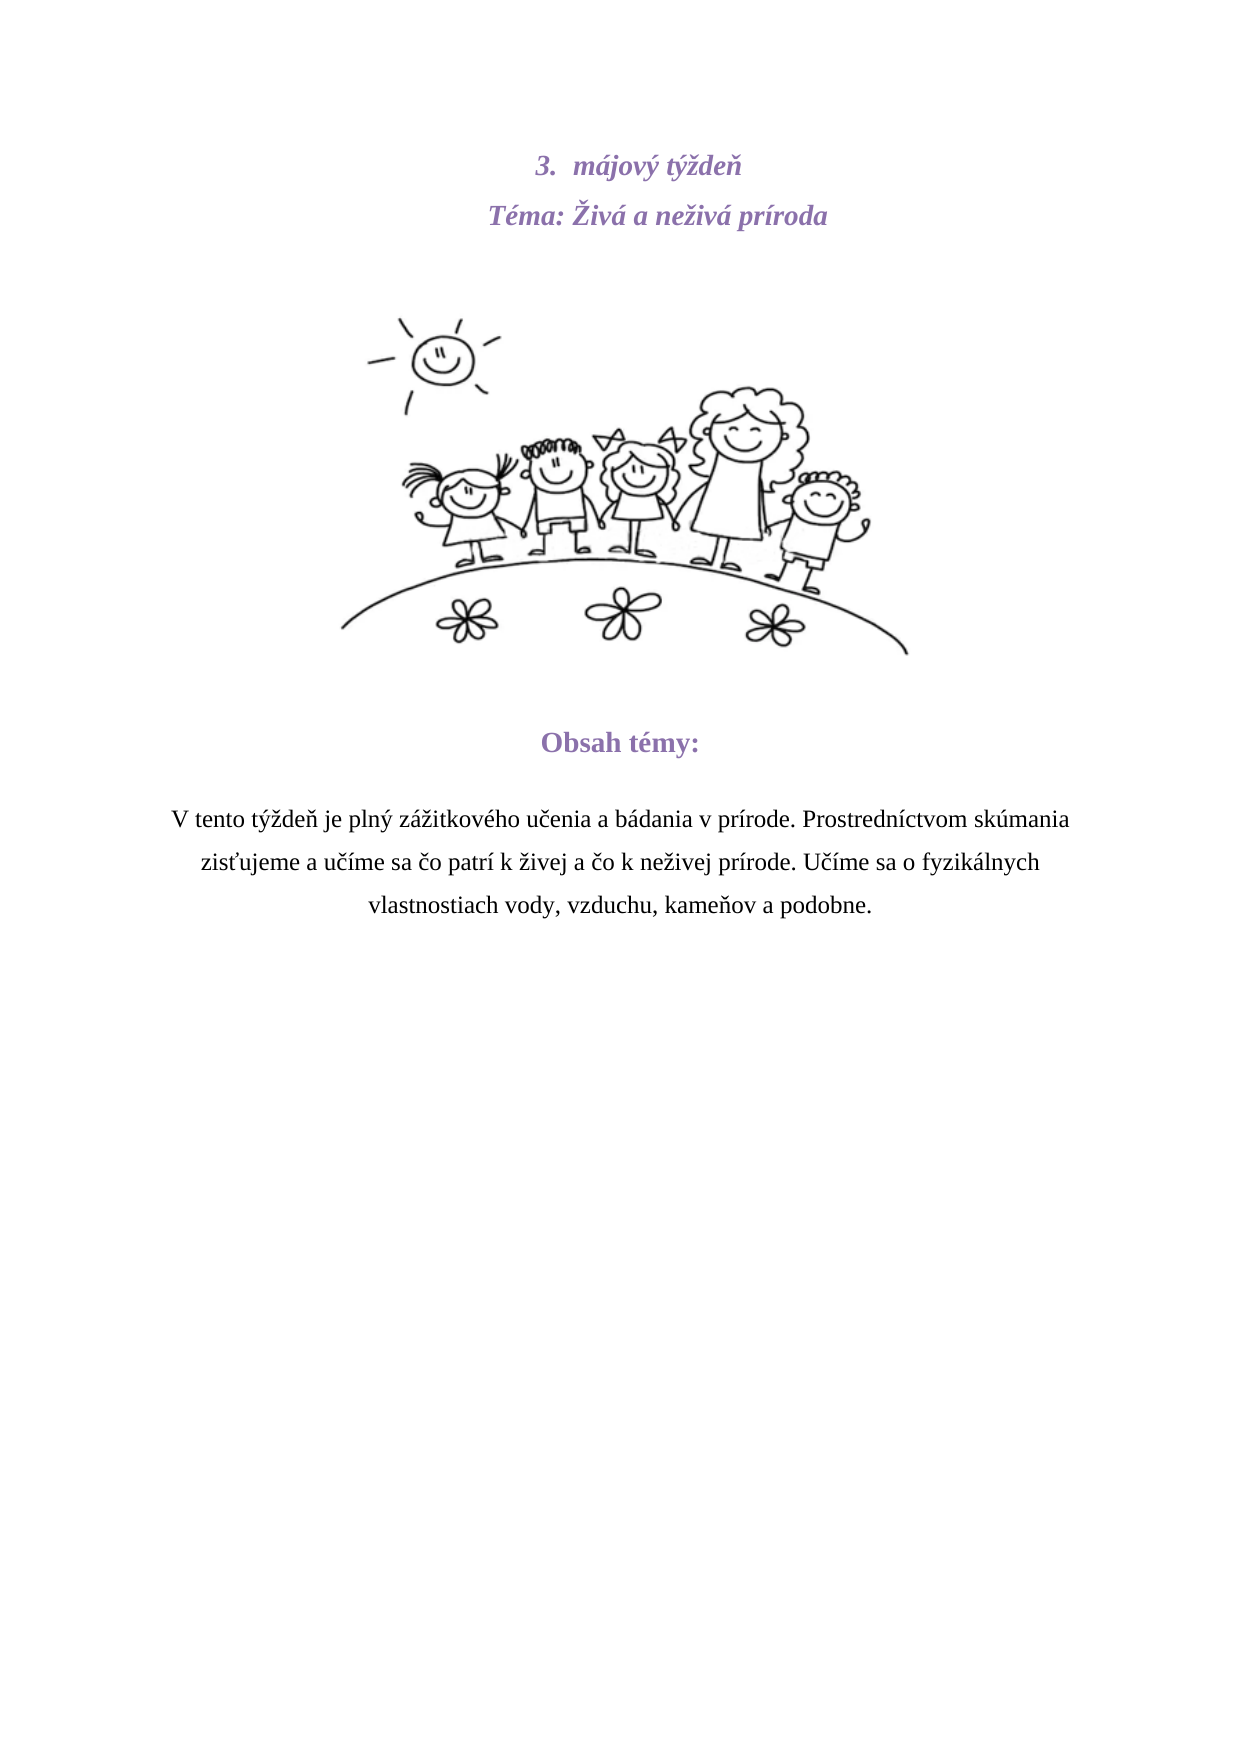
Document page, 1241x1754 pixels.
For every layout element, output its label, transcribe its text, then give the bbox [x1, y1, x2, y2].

text Obsah témy: [148, 725, 1092, 758]
text V tento týždeň je plný zážitkového učenia a bádania v prírode. Prostredníctvom skúmania zisťujeme a učíme sa čo patrí k živej a čo k neživej prírode. Učíme sa o fyzikálnych vlastnostiach vody, vzduchu, kameňov a podobne. [148, 804, 1092, 919]
list Téma: Živá a neživá príroda [223, 198, 1092, 232]
list májový týždeň [185, 148, 1092, 181]
picture [300, 277, 941, 682]
